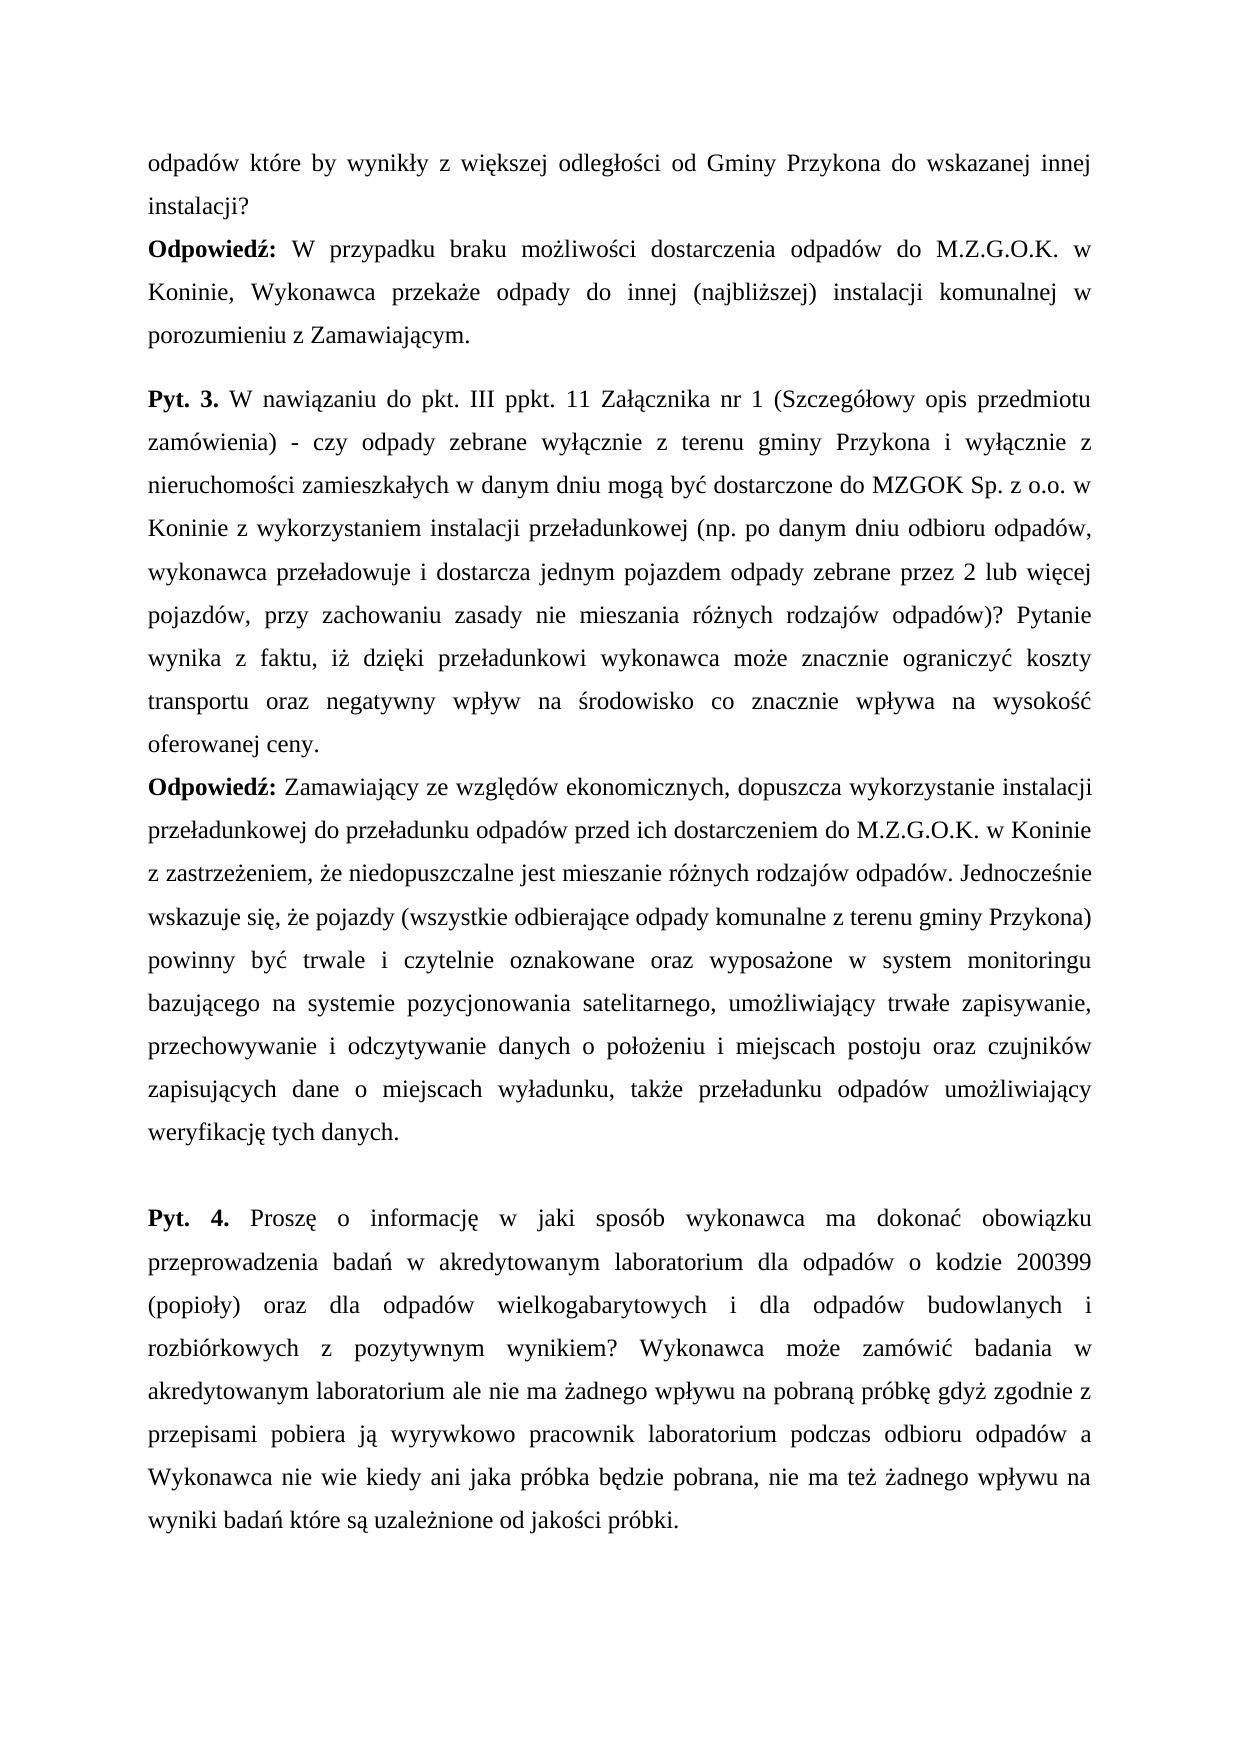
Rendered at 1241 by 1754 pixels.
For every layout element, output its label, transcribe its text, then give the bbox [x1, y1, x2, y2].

list Pyt. 3. W nawiązaniu do pkt. III ppkt. 11 Załącznika nr 1 (Szczegółowy opis przedmiotu zamówienia) - czy odpady zebrane wyłącznie z terenu gminy Przykona i wyłącznie z nieruchomości zamieszkałych w danym dniu mogą być dostarczone do MZGOK Sp. z o.o. w Koninie z wykorzystaniem instalacji przeładunkowej (np. po danym dniu odbioru odpadów, wykonawca przeładowuje i dostarcza jednym pojazdem odpady zebrane przez 2 lub więcej pojazdów, przy zachowaniu zasady nie mieszania różnych rodzajów odpadów)? Pytanie wynika z faktu, iż dzięki przeładunkowi wykonawca może znacznie ograniczyć koszty transportu oraz negatywny wpływ na środowisko co znacznie wpływa na wysokość oferowanej ceny. [148, 384, 1093, 758]
text Odpowiedź: W przypadku braku możliwości dostarczenia odpadów do M.Z.G.O.K. w Koninie, Wykonawca przekaże odpady do innej (najbliższej) instalacji komunalnej w porozumieniu z Zamawiającym. [148, 234, 1093, 349]
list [148, 148, 1093, 219]
list Pyt. 4. Proszę o informację w jaki sposób wykonawca ma dokonać obowiązku przeprowadzenia badań w akredytowanym laboratorium dla odpadów o kodzie 200399 (popioły) oraz dla odpadów wielkogabarytowych i dla odpadów budowlanych i rozbiórkowych z pozytywnym wynikiem? Wykonawca może zamówić badania w akredytowanym laboratorium ale nie ma żadnego wpływu na pobraną próbkę gdyż zgodnie z przepisami pobiera ją wyrywkowo pracownik laboratorium podczas odbioru odpadów a Wykonawca nie wie kiedy ani jaka próbka będzie pobrana, nie ma też żadnego wpływu na wyniki badań które są uzależnione od jakości próbki. [148, 1203, 1093, 1534]
list Odpowiedź: Zamawiający ze względów ekonomicznych, dopuszcza wykorzystanie instalacji przeładunkowej do przeładunku odpadów przed ich dostarczeniem do M.Z.G.O.K. w Koninie z zastrzeżeniem, że niedopuszczalne jest mieszanie różnych rodzajów odpadów. Jednocześnie wskazuje się, że pojazdy (wszystkie odbierające odpady komunalne z terenu gminy Przykona) powinny być trwale i czytelnie oznakowane oraz wyposażone w system monitoringu bazującego na systemie pozycjonowania satelitarnego, umożliwiający trwałe zapisywanie, przechowywanie i odczytywanie danych o położeniu i miejscach postoju oraz czujników zapisujących dane o miejscach wyładunku, także przeładunku odpadów umożliwiający weryfikację tych danych. [148, 772, 1093, 1146]
